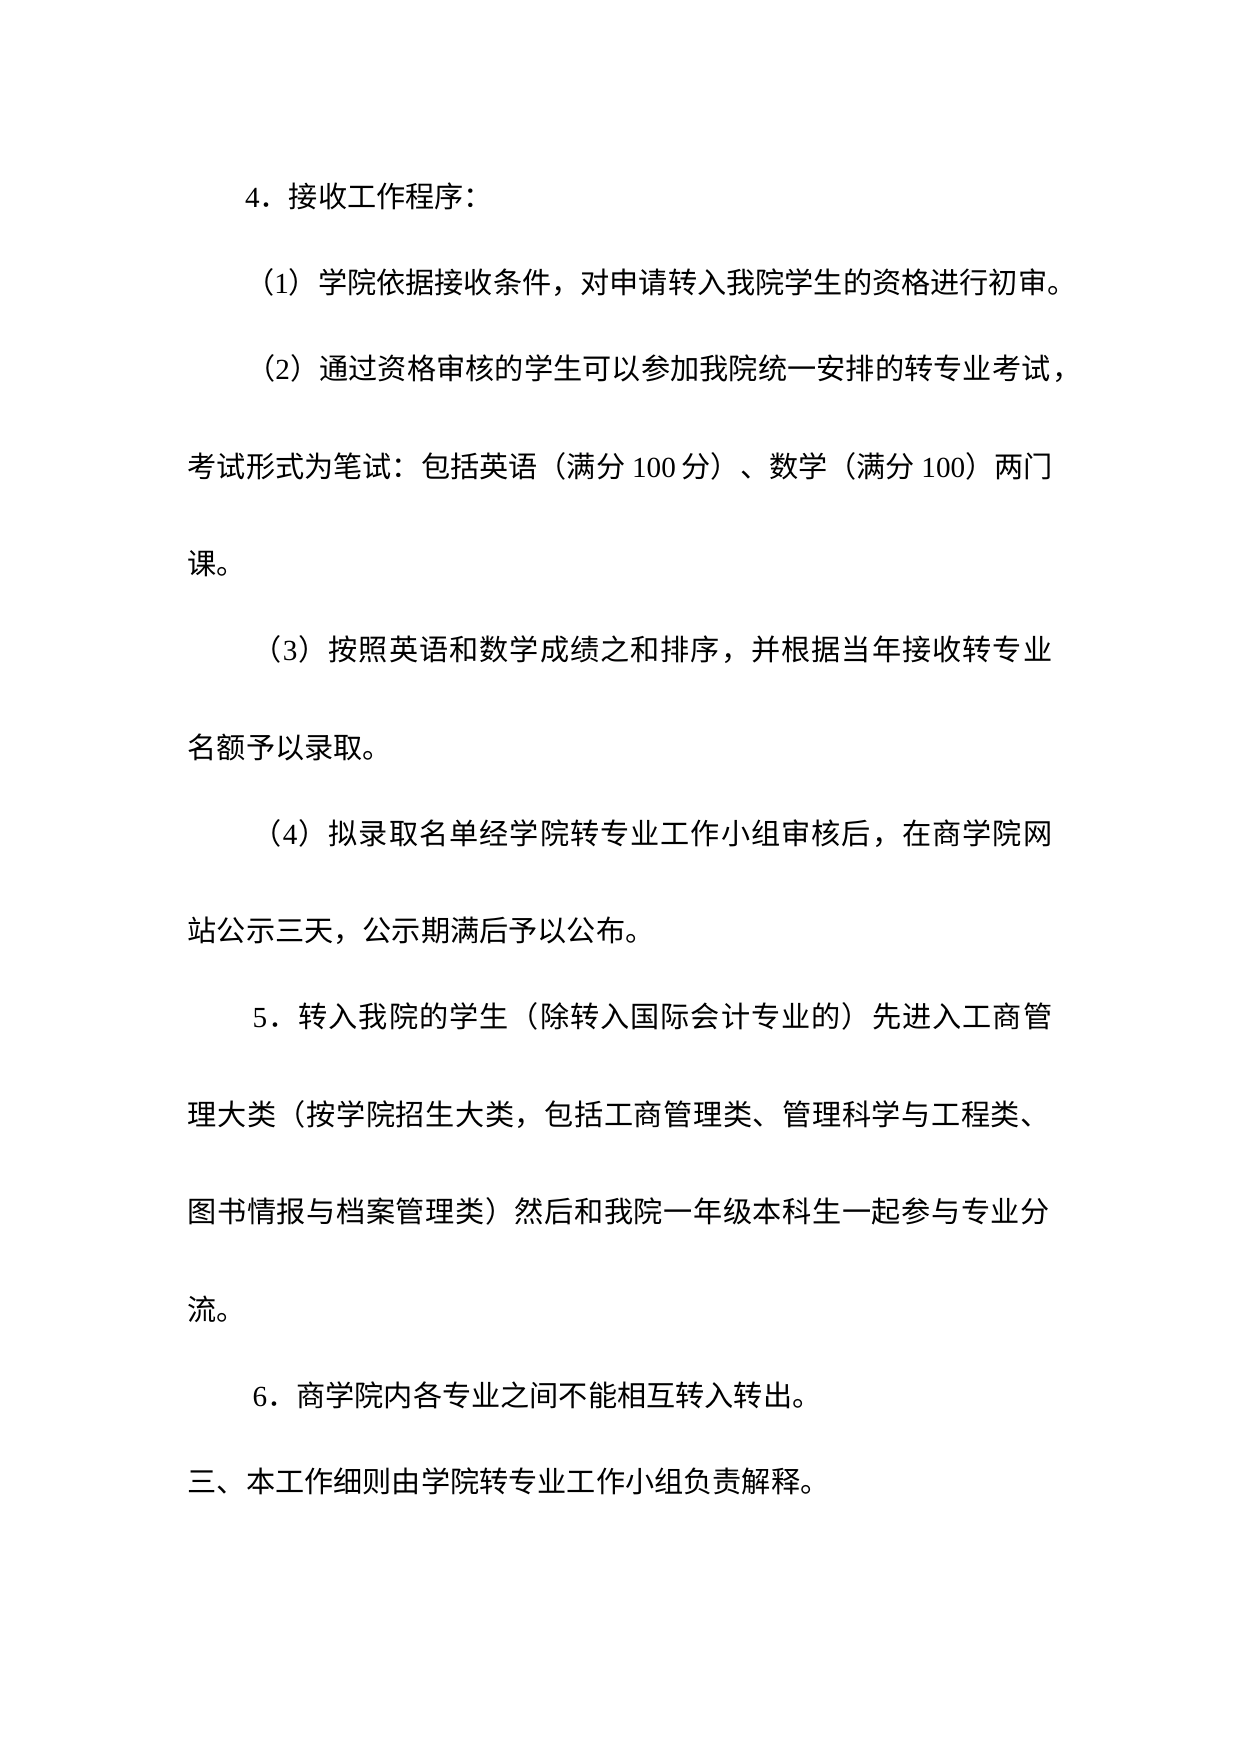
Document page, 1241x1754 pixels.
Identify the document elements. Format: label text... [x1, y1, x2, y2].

text （1）学院依据接收条件，对申请转入我院学生的资格进行初审。 [187, 248, 1053, 313]
text 三、本工作细则由学院转专业工作小组负责解释。 [187, 1447, 1053, 1512]
text （4）拟录取名单经学院转专业工作小组审核后，在商学院网站公示三天，公示期满后予以公布。 [187, 799, 1053, 962]
text （3）按照英语和数学成绩之和排序，并根据当年接收转专业名额予以录取。 [187, 615, 1053, 778]
text （2）通过资格审核的学生可以参加我院统一安排的转专业考试，考试形式为笔试：包括英语（满分100分）、数学（满分100）两门课。 [187, 334, 1053, 594]
text 6．商学院内各专业之间不能相互转入转出。 [187, 1361, 1053, 1426]
text 5．转入我院的学生（除转入国际会计专业的）先进入工商管理大类（按学院招生大类，包括工商管理类、管理科学与工程类、图书情报与档案管理类）然后和我院一年级本科生一起参与专业分流。 [187, 983, 1053, 1340]
text 4．接收工作程序： [187, 162, 1053, 227]
